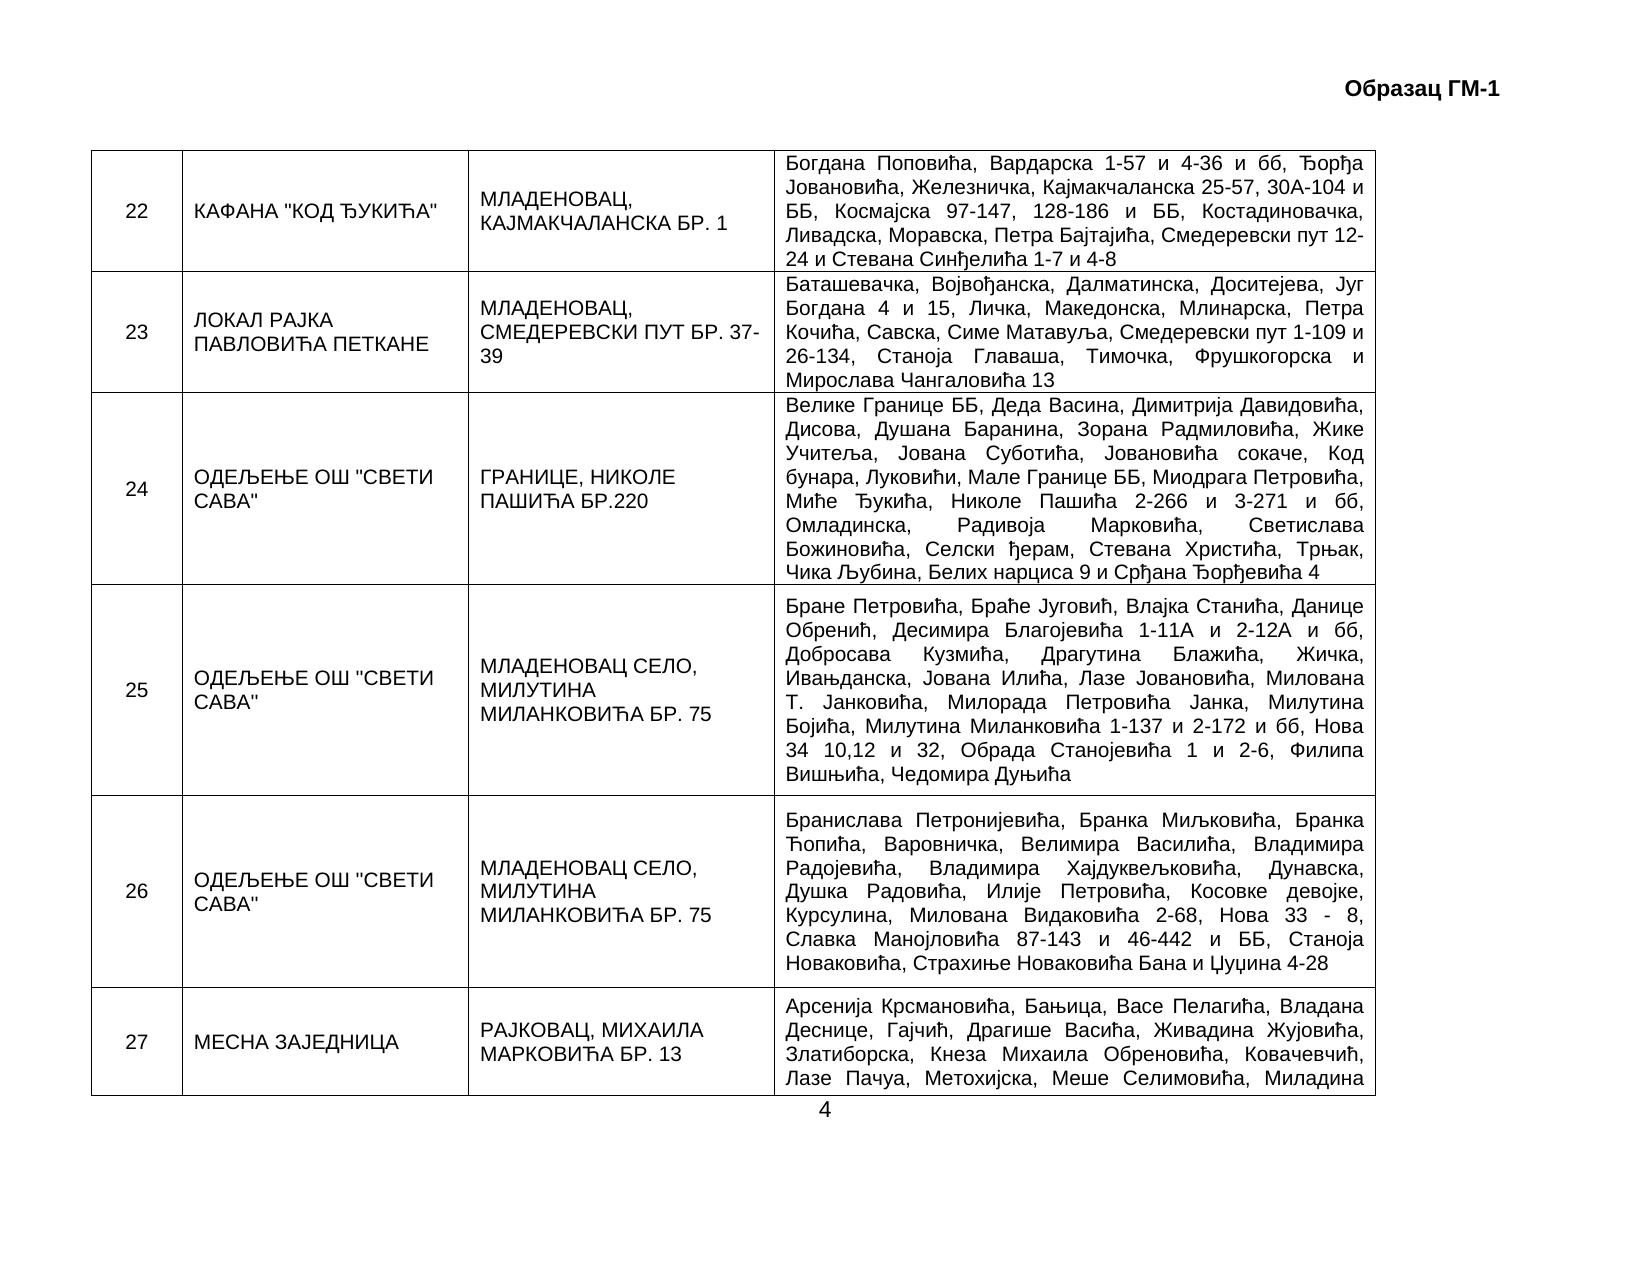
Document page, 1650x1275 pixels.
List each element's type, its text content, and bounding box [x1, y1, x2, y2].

table_cell ОДЕЉЕЊЕ ОШ ''СВЕТИ САВА'' [183, 585, 468, 795]
table_cell 23 [92, 272, 182, 392]
table_cell Баташевачка, Војвођанска, Далматинска, Доситејева, Југ Богдана 4 и 15, Личка, Македонска, Млинарска, Петра Кочића, Савска, Симе Матавуља, Смедеревски пут 1-109 и 26-134, Станоја Главаша, Тимочка, Фрушкогорска и Мирослава Чангаловића 13 [775, 272, 1375, 392]
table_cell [775, 988, 1375, 1095]
table_cell 22 [92, 151, 182, 271]
table_cell ЛОКАЛ РАЈКА ПАВЛОВИЋА ПЕТКАНЕ [183, 272, 468, 392]
table_cell КАФАНА "КОД ЂУКИЋА" [183, 151, 468, 271]
table_cell Бранислава Петронијевића, Бранка Миљковића, Бранка Ћопића, Варовничка, Велимира Василића, Владимира Радојевића, Владимира Хајдуквељковића, Дунавска, Душка Радовића, Илије Петровића, Косовке девојке, Курсулина, Милована Видаковића 2-68, Нова 33 - 8, Славка Манојловића 87-143 и 46-442 и ББ, Станоја Новаковића, Страхиње Новаковића Бана и Џуџина 4-28 [775, 796, 1375, 987]
table_cell МЛАДЕНОВАЦ СЕЛО, МИЛУТИНА МИЛАНКОВИЋА БР. 75 [469, 585, 774, 795]
table_cell Велике Границе ББ, Деда Васина, Димитрија Давидовића, Дисова, Душана Баранина, Зорана Радмиловића, Жике Учитеља, Јована Суботића, Јовановића сокаче, Код бунара, Луковићи, Мале Границе ББ, Миодрага Петровића, Миће Ђукића, Николе Пашића 2-266 и 3-271 и бб, Омладинска, Радивоја Марковића, Светислава Божиновића, Селски ђерам, Стевана Христића, Трњак, Чика Љубина, Белих нарциса 9 и Срђана Ђорђевића 4 [775, 393, 1375, 584]
table_cell 25 [92, 585, 182, 795]
table_cell Богдана Поповића, Вардарска 1-57 и 4-36 и бб, Ђорђа Јовановића, Железничка, Кајмакчаланска 25-57, 30А-104 и ББ, Космајска 97-147, 128-186 и ББ, Костадиновачка, Ливадска, Моравска, Петра Бајтајића, Смедеревски пут 12-24 и Стевана Синђелића 1-7 и 4-8 [775, 151, 1375, 271]
table_cell 27 [92, 988, 182, 1095]
table_cell ОДЕЉЕЊЕ ОШ ''СВЕТИ САВА'' [183, 796, 468, 987]
table_cell ГРАНИЦЕ, НИКОЛЕ ПАШИЋА БР.220 [469, 393, 774, 584]
table_cell Бране Петровића, Браће Југовић, Влајка Станића, Данице Обренић, Десимира Благојевића 1-11А и 2-12А и бб, Добросава Кузмића, Драгутина Блажића, Жичка, Ивањданска, Јована Илића, Лазе Јовановића, Милована Т. Јанковића, Милорада Петровића Јанка, Милутина Бојића, Милутина Миланковића 1-137 и 2-172 и бб, Нова 34 10,12 и 32, Обрада Станојевића 1 и 2-6, Филипа Вишњића, Чедомира Дуњића [775, 585, 1375, 795]
table_cell МЕСНА ЗАЈЕДНИЦА [183, 988, 468, 1095]
table_cell ОДЕЉЕЊЕ ОШ "СВЕТИ САВА" [183, 393, 468, 584]
table_cell МЛАДЕНОВАЦ, КАЈМАКЧАЛАНСКА БР. 1 [469, 151, 774, 271]
table_cell МЛАДЕНОВАЦ СЕЛО, МИЛУТИНА МИЛАНКОВИЋА БР. 75 [469, 796, 774, 987]
table_cell 26 [92, 796, 182, 987]
table_cell 24 [92, 393, 182, 584]
table_cell МЛАДЕНОВАЦ, СМЕДЕРЕВСКИ ПУТ БР. 37-39 [469, 272, 774, 392]
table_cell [469, 988, 774, 1095]
